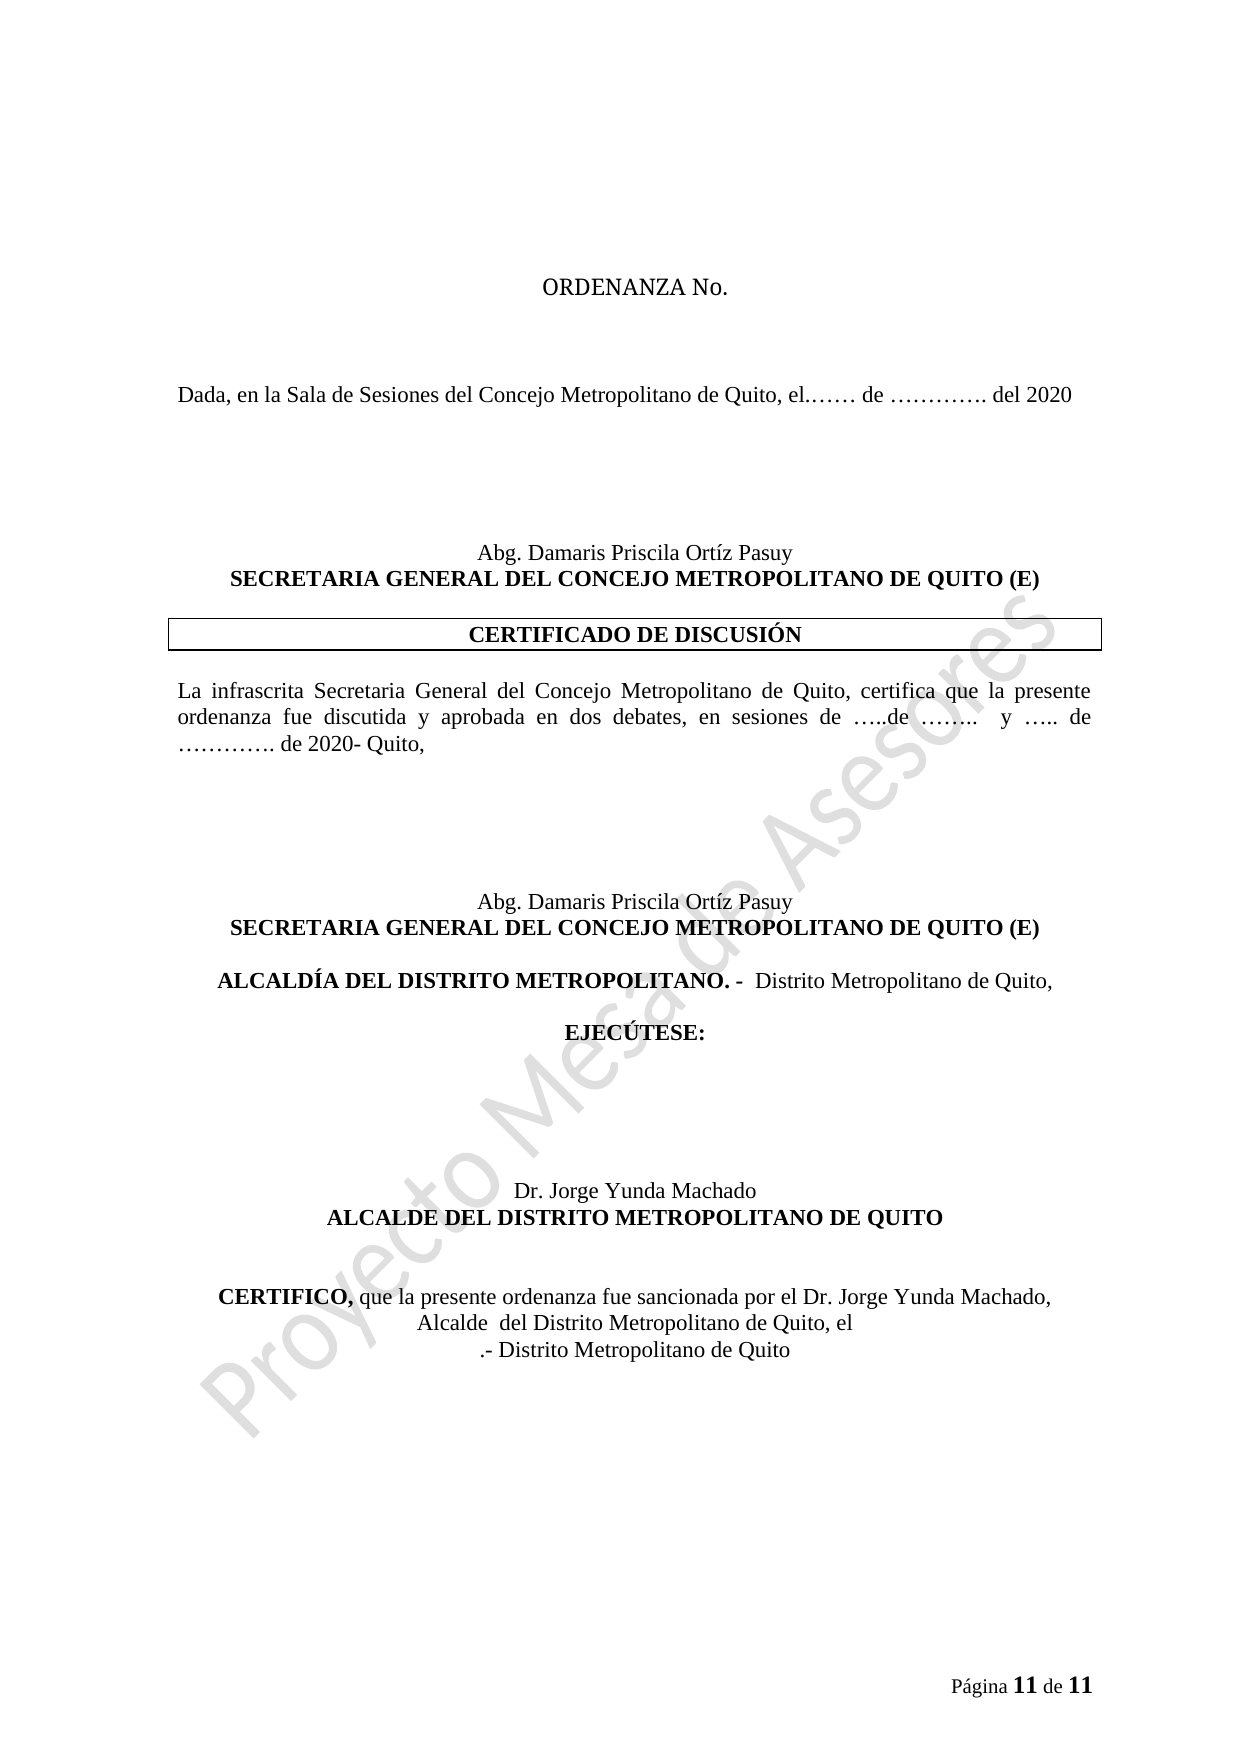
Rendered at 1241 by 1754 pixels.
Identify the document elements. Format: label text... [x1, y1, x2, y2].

text Dada, en la Sala de Sesiones del Concejo Metropolitano de Quito, el.…… de …………. del 2020 [177, 381, 1093, 407]
text .- Distrito Metropolitano de Quito [177, 1336, 1093, 1362]
text Alcalde del Distrito Metropolitano de Quito, el [177, 1309, 1093, 1336]
text CERTIFICADO DE DISCUSIÓN [169, 619, 1101, 649]
text SECRETARIA GENERAL DEL CONCEJO METROPOLITANO DE QUITO (E) [177, 914, 1093, 940]
text Abg. Damaris Priscila Ortíz Pasuy [177, 539, 1093, 565]
text CERTIFICO, que la presente ordenanza fue sancionada por el Dr. Jorge Yunda Machado, [177, 1283, 1093, 1309]
text Abg. Damaris Priscila Ortíz Pasuy [177, 888, 1093, 914]
text ALCALDE DEL DISTRITO METROPOLITANO DE QUITO [177, 1204, 1093, 1230]
text Dr. Jorge Yunda Machado [177, 1178, 1093, 1204]
text EJECÚTESE: [177, 1019, 1093, 1046]
text La infrascrita Secretaria General del Concejo Metropolitano de Quito, certifica que la presente ordenanza fue discutida y aprobada en dos debates, en sesiones de …..de …….. y ….. de …………. de 2020- Quito, [177, 677, 1093, 756]
text ALCALDÍA DEL DISTRITO METROPOLITANO. - Distrito Metropolitano de Quito, [177, 967, 1093, 993]
text SECRETARIA GENERAL DEL CONCEJO METROPOLITANO DE QUITO (E) [177, 565, 1093, 592]
